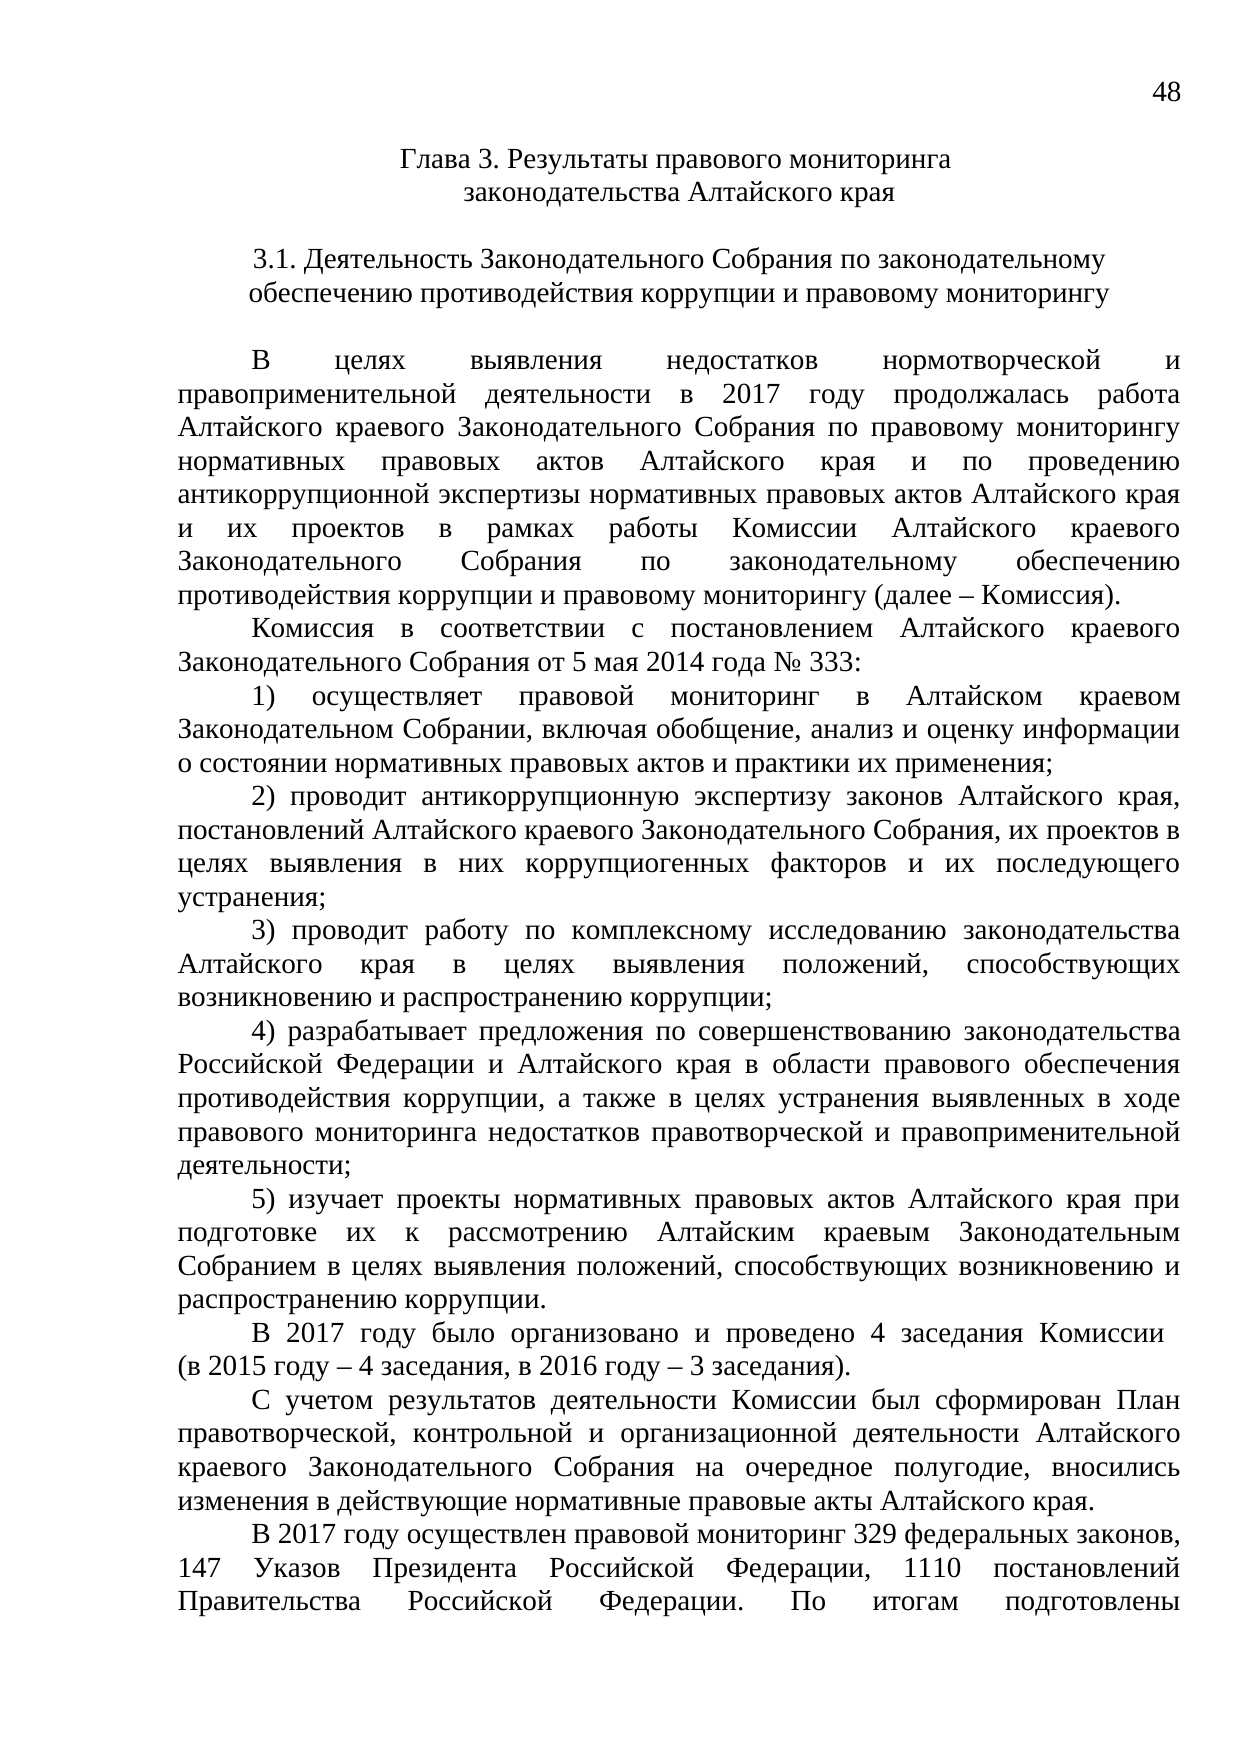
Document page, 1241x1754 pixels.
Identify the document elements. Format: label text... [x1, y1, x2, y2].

text 4) разрабатывает предложения по совершенствованию законодательства Российской Федерации и Алтайского края в области правового обеспечения противодействия коррупции, а также в целях устранения выявленных в ходе правового мониторинга недостатков правотворческой и правоприменительной деятельности; [177, 1013, 1181, 1181]
text С учетом результатов деятельности Комиссии был сформирован План правотворческой, контрольной и организационной деятельности Алтайского краевого Законодательного Собрания на очередное полугодие, вносились изменения в действующие нормативные правовые акты Алтайского края. [177, 1382, 1181, 1516]
text 1) осуществляет правовой мониторинг в Алтайском краевом Законодательном Собрании, включая обобщение, анализ и оценку информации о состоянии нормативных правовых актов и практики их применения; [177, 678, 1181, 778]
text 5) изучает проекты нормативных правовых актов Алтайского края при подготовке их к рассмотрению Алтайским краевым Законодательным Собранием в целях выявления положений, способствующих возникновению и распространению коррупции. [177, 1181, 1181, 1315]
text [177, 1516, 1181, 1617]
text Комиссия в соответствии с постановлением Алтайского краевого Законодательного Собрания от 5 мая 2014 года № 333: [177, 611, 1181, 678]
subtitle 3.1. Деятельность Законодательного Собрания по законодательному обеспечению противодействия коррупции и правовому мониторингу [177, 242, 1181, 309]
text 3) проводит работу по комплексному исследованию законодательства Алтайского края в целях выявления положений, способствующих возникновению и распространению коррупции; [177, 912, 1181, 1013]
text В 2017 году было организовано и проведено 4 заседания Комиссии (в 2015 году – 4 заседания, в 2016 году – 3 заседания). [177, 1315, 1181, 1382]
subtitle Глава 3. Результаты правового мониторинга законодательства Алтайского края [177, 141, 1181, 208]
text В целях выявления недостатков нормотворческой и правоприменительной деятельности в 2017 году продолжалась работа Алтайского краевого Законодательного Собрания по правовому мониторингу нормативных правовых актов Алтайского края и по проведению антикоррупционной экспертизы нормативных правовых актов Алтайского края и их проектов в рамках работы Комиссии Алтайского краевого Законодательного Собрания по законодательному обеспечению противодействия коррупции и правовому мониторингу (далее – Комиссия). [177, 342, 1181, 611]
text 2) проводит антикоррупционную экспертизу законов Алтайского края, постановлений Алтайского краевого Законодательного Собрания, их проектов в целях выявления в них коррупциогенных факторов и их последующего устранения; [177, 778, 1181, 912]
